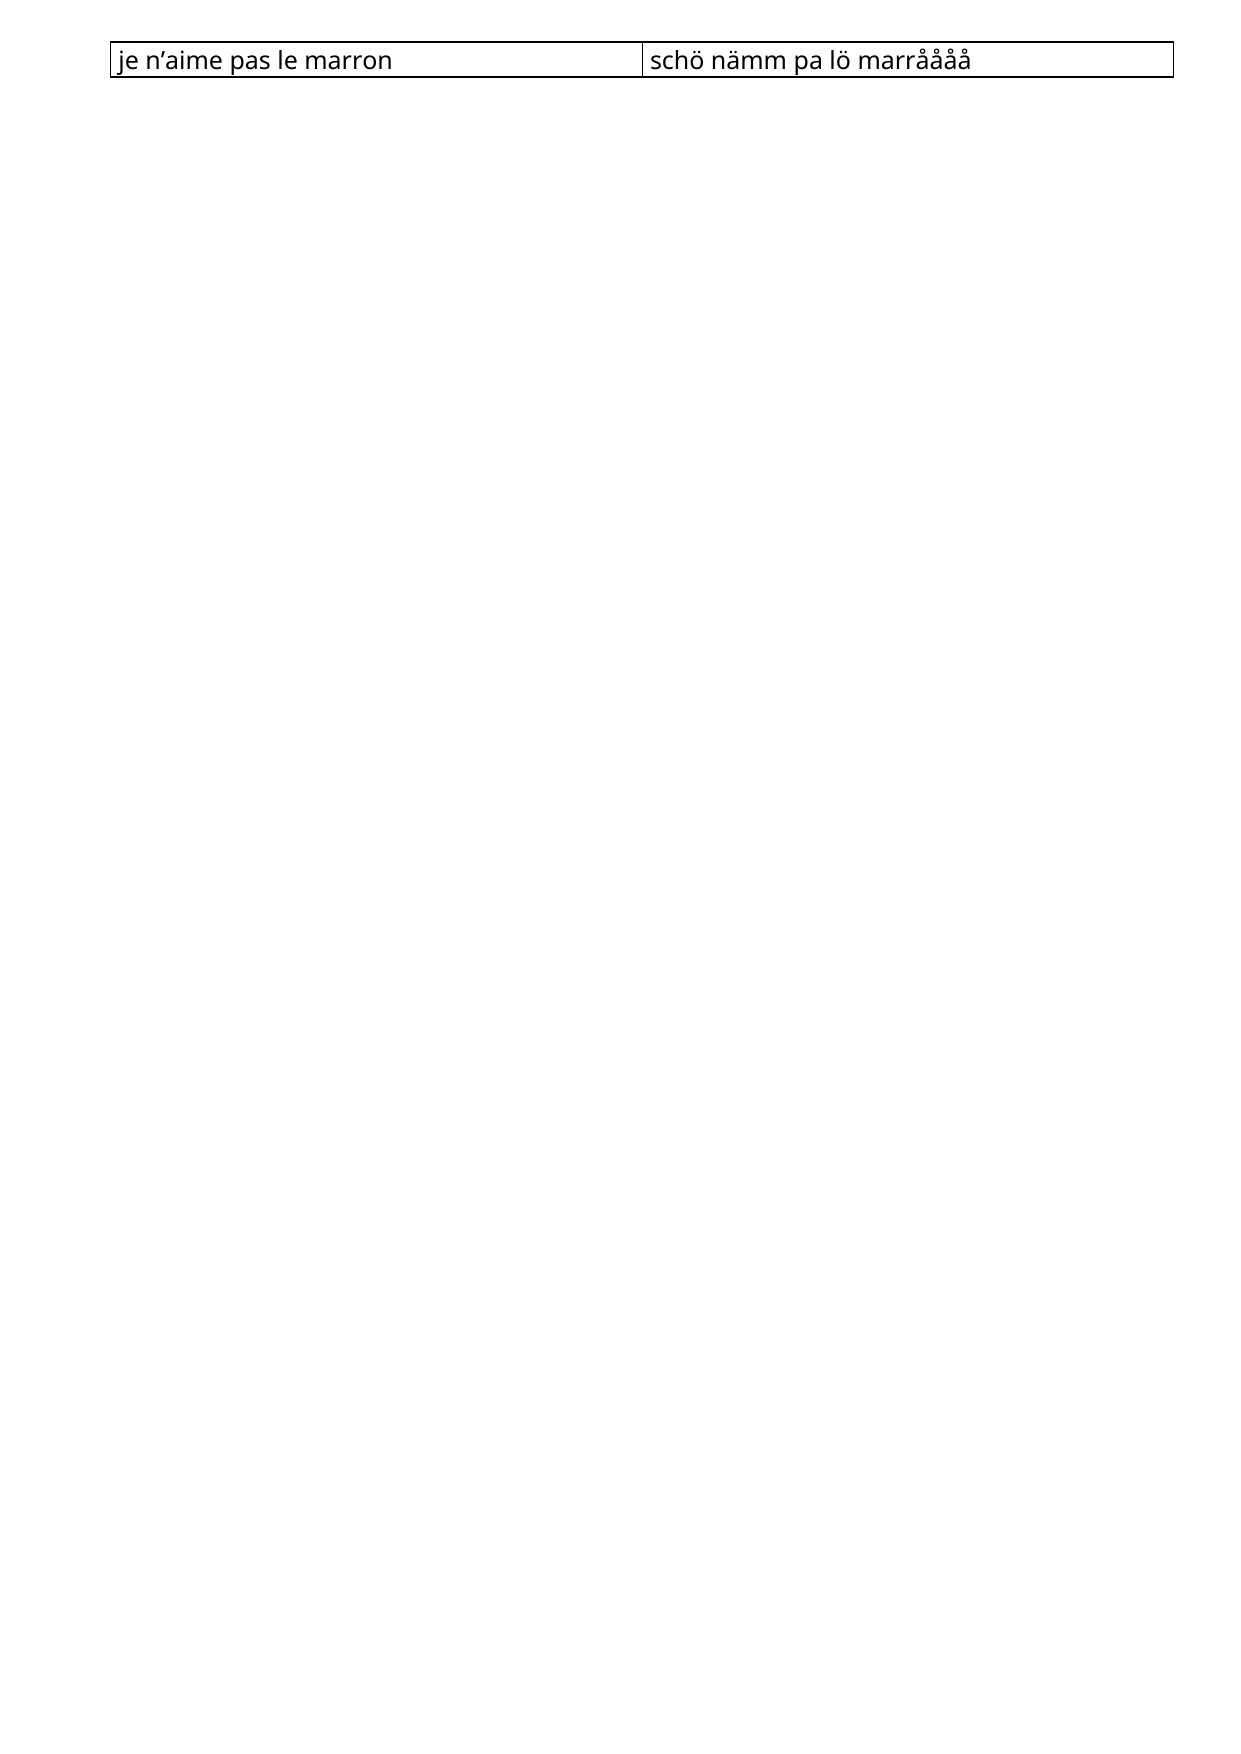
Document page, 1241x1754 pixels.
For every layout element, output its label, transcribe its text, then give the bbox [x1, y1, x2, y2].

table_cell je n’aime pas le marron [111, 43, 642, 76]
table_cell schö nämm pa lö marråååå [643, 43, 1173, 76]
